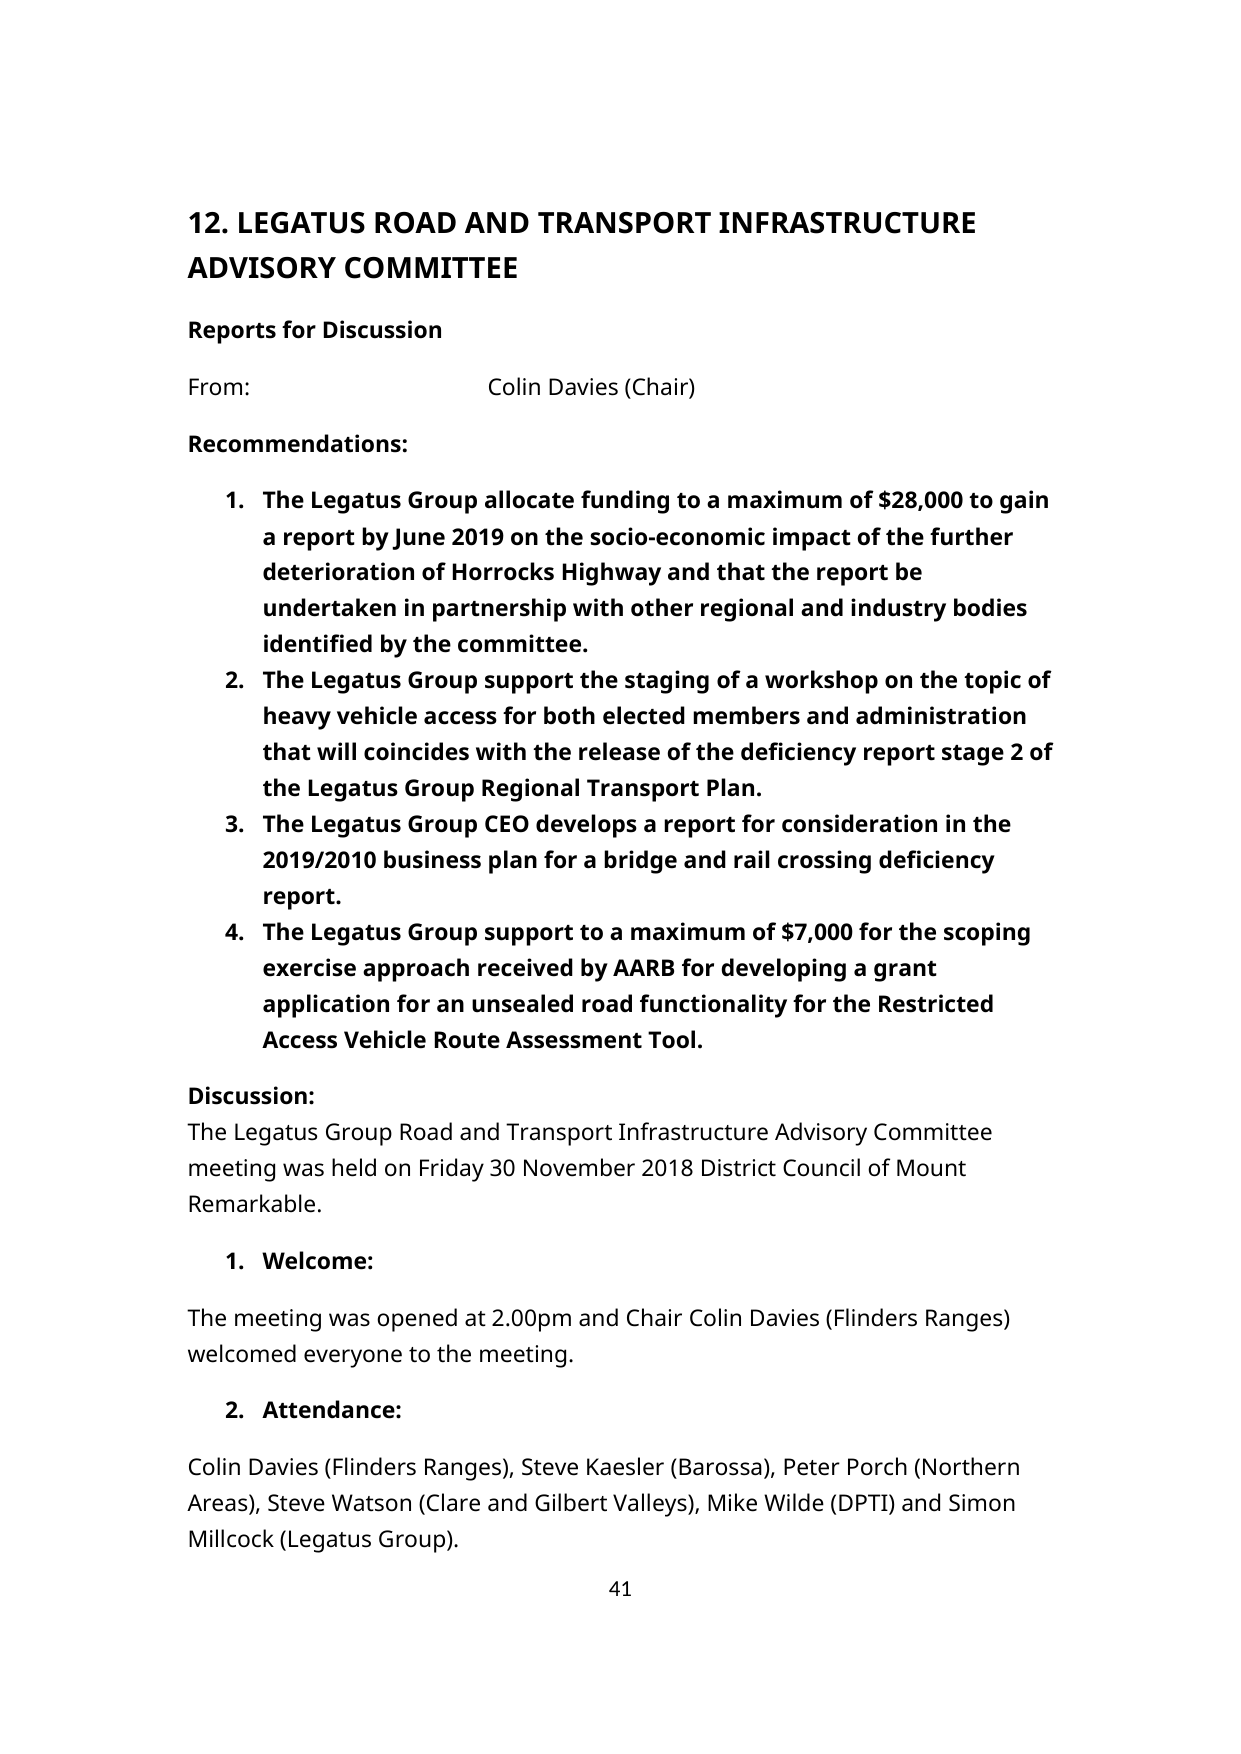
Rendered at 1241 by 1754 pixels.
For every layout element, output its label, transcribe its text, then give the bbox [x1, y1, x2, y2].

text The Legatus Group Road and Transport Infrastructure Advisory Committee meeting was held on Friday 30 November 2018 District Council of Mount Remarkable. [187, 1116, 1053, 1219]
text Discussion: [187, 1080, 1053, 1112]
list Attendance: [225, 1394, 1053, 1426]
list The Legatus Group CEO develops a report for consideration in the 2019/2010 business plan for a bridge and rail crossing deficiency report. [225, 808, 1053, 911]
list The Legatus Group support the staging of a workshop on the topic of heavy vehicle access for both elected members and administration that will coincides with the release of the deficiency report stage 2 of the Legatus Group Regional Transport Plan. [225, 664, 1053, 803]
text Recommendations: [187, 428, 1053, 459]
text Colin Davies (Flinders Ranges), Steve Kaesler (Barossa), Peter Porch (Northern Areas), Steve Watson (Clare and Gilbert Valleys), Mike Wilde (DPTI) and Simon Millcock (Legatus Group). [187, 1451, 1053, 1554]
list The Legatus Group allocate funding to a maximum of $28,000 to gain a report by June 2019 on the socio-economic impact of the further deterioration of Horrocks Highway and that the report be undertaken in partnership with other regional and industry bodies identified by the committee. [225, 484, 1053, 659]
list Welcome: [225, 1245, 1053, 1276]
text 12. LEGATUS ROAD AND TRANSPORT INFRASTRUCTURE ADVISORY COMMITTEE [187, 202, 1053, 287]
text The meeting was opened at 2.00pm and Chair Colin Davies (Flinders Ranges) welcomed everyone to the meeting. [187, 1302, 1053, 1369]
text Reports for Discussion [187, 314, 1053, 345]
text From: Colin Davies (Chair) [187, 371, 1053, 402]
list The Legatus Group support to a maximum of $7,000 for the scoping exercise approach received by AARB for developing a grant application for an unsealed road functionality for the Restricted Access Vehicle Route Assessment Tool. [225, 916, 1053, 1055]
